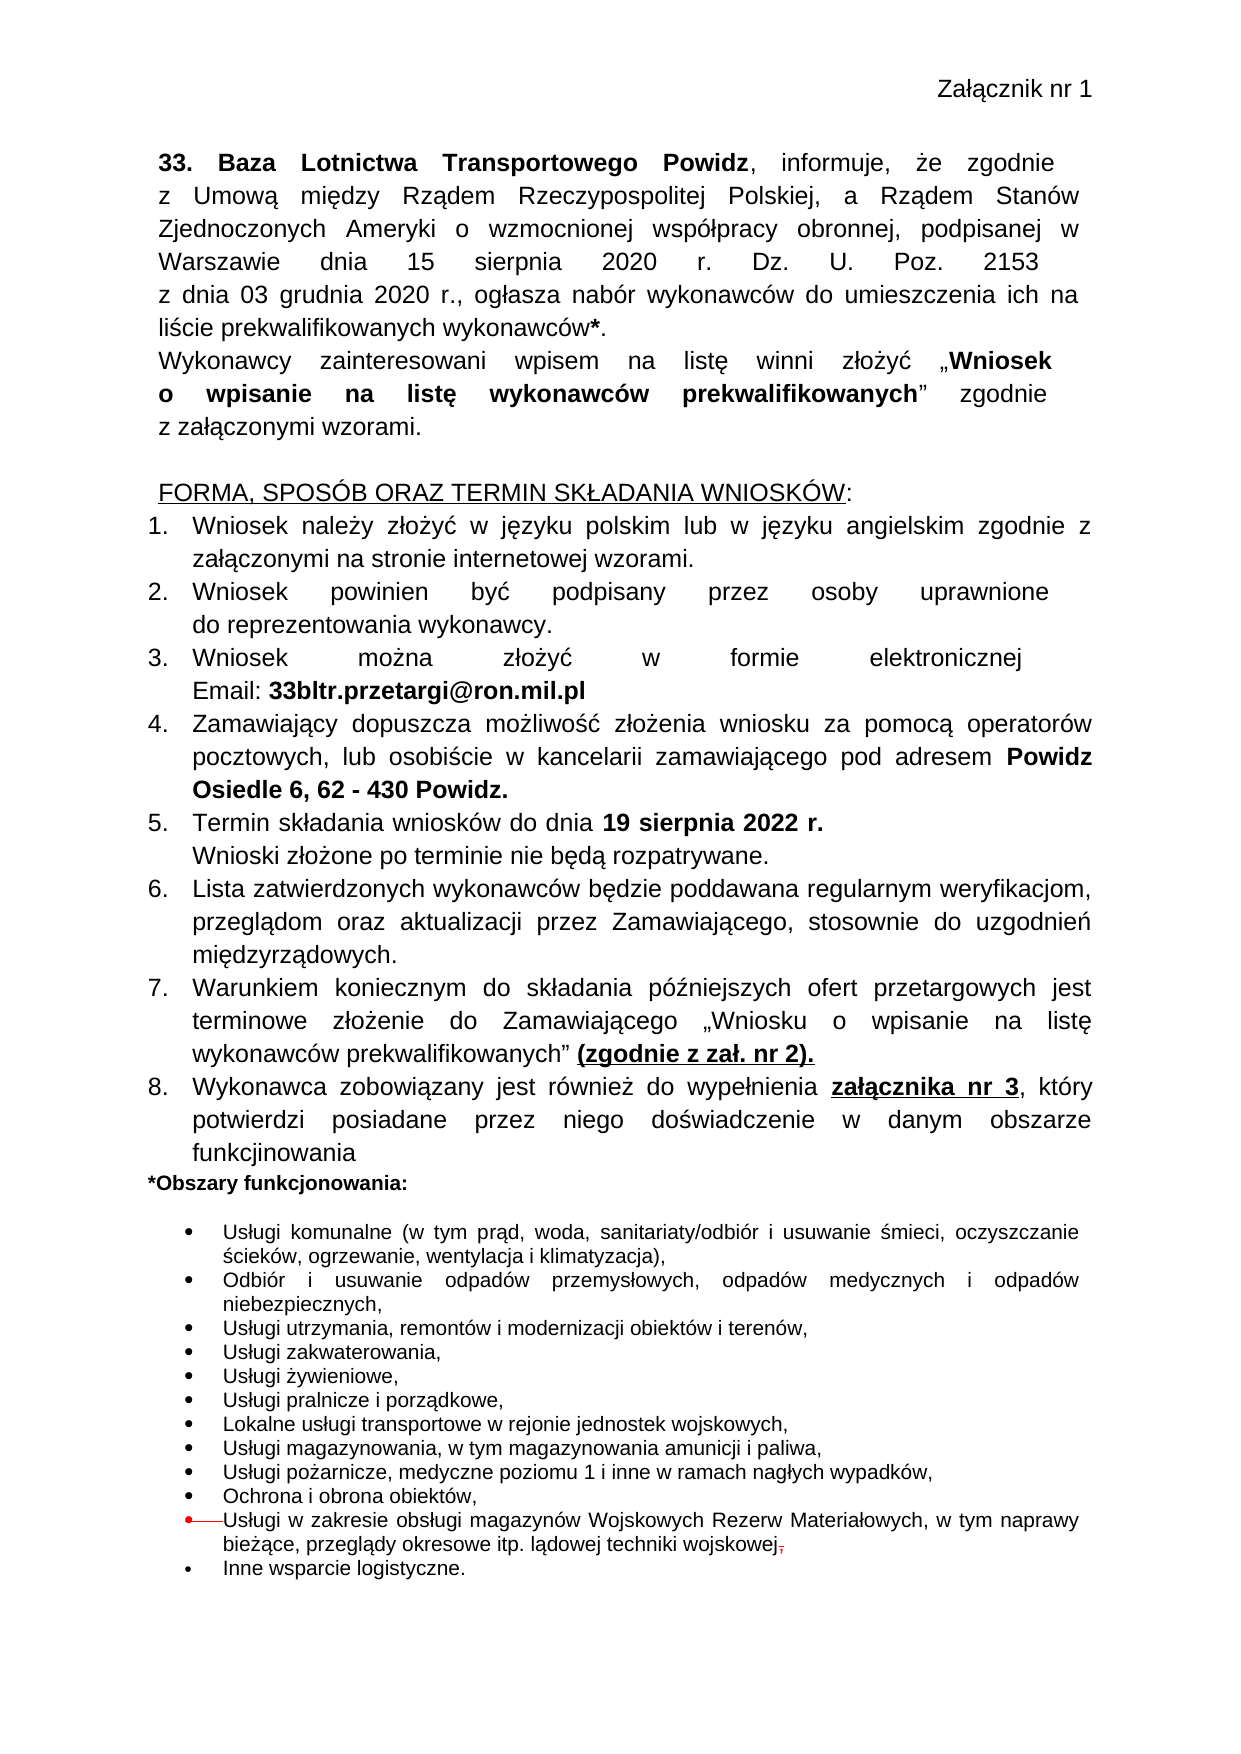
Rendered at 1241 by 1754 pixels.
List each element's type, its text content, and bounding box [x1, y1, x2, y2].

list Wykonawca zobowiązany jest również do wypełnienia załącznika nr 3, który potwierdzi posiadane przez niego doświadczenie w danym obszarze funkcjinowania [148, 1072, 1093, 1167]
list Usługi pralnicze i porządkowe, [185, 1388, 1080, 1412]
list Usługi w zakresie obsługi magazynów Wojskowych Rezerw Materiałowych, w tym naprawy bieżące, przeglądy okresowe itp. lądowej techniki wojskowej, [185, 1508, 1080, 1556]
list Usługi utrzymania, remontów i modernizacji obiektów i terenów, [185, 1316, 1080, 1340]
list Usługi pożarnicze, medyczne poziomu 1 i inne w ramach nagłych wypadków, [185, 1460, 1080, 1484]
list Odbiór i usuwanie odpadów przemysłowych, odpadów medycznych i odpadów niebezpiecznych, [185, 1268, 1080, 1316]
list Ochrona i obrona obiektów, [185, 1484, 1080, 1508]
list Lokalne usługi transportowe w rejonie jednostek wojskowych, [185, 1412, 1080, 1436]
list Usługi magazynowania, w tym magazynowania amunicji i paliwa, [185, 1436, 1080, 1460]
list Wniosek powinien być podpisany przez osoby uprawnione do reprezentowania wykonawcy. [148, 577, 1093, 639]
text FORMA, SPOSÓB ORAZ TERMIN SKŁADANIA WNIOSKÓW: [158, 478, 1080, 507]
list Wniosek należy złożyć w języku polskim lub w języku angielskim zgodnie z załączonymi na stronie internetowej wzorami. [148, 511, 1093, 573]
list Usługi komunalne (w tym prąd, woda, sanitariaty/odbiór i usuwanie śmieci, oczyszczanie ścieków, ogrzewanie, wentylacja i klimatyzacja), [185, 1219, 1080, 1268]
list Wniosek można złożyć w formie elektronicznej Email: 33bltr.przetargi@ron.mil.pl [148, 643, 1093, 705]
list Usługi żywieniowe, [185, 1364, 1080, 1388]
list Lista zatwierdzonych wykonawców będzie poddawana regularnym weryfikacjom, przeglądom oraz aktualizacji przez Zamawiającego, stosownie do uzgodnień międzyrządowych. [148, 874, 1093, 969]
list Termin składania wniosków do dnia 19 sierpnia 2022 r. Wnioski złożone po terminie nie będą rozpatrywane. [148, 808, 1093, 870]
list Zamawiający dopuszcza możliwość złożenia wniosku za pomocą operatorów pocztowych, lub osobiście w kancelarii zamawiającego pod adresem Powidz Osiedle 6, 62 - 430 Powidz. [148, 709, 1093, 804]
text Wykonawcy zainteresowani wpisem na listę winni złożyć „Wniosek o wpisanie na listę wykonawców prekwalifikowanych” zgodnie z załączonymi wzorami. [158, 346, 1080, 441]
text *Obszary funkcjonowania: [148, 1171, 1093, 1195]
list Inne wsparcie logistyczne. [185, 1556, 1080, 1580]
list Usługi zakwaterowania, [185, 1340, 1080, 1364]
list Warunkiem koniecznym do składania późniejszych ofert przetargowych jest terminowe złożenie do Zamawiającego „Wniosku o wpisanie na listę wykonawców prekwalifikowanych” (zgodnie z zał. nr 2). [148, 973, 1093, 1068]
text 33. Baza Lotnictwa Transportowego Powidz, informuje, że zgodnie z Umową między Rządem Rzeczypospolitej Polskiej, a Rządem Stanów Zjednoczonych Ameryki o wzmocnionej współpracy obronnej, podpisanej w Warszawie dnia 15 sierpnia 2020 r. Dz. U. Poz. 2153 z dnia 03 grudnia 2020 r., ogłasza nabór wykonawców do umieszczenia ich na liście prekwalifikowanych wykonawców*. [158, 148, 1080, 341]
